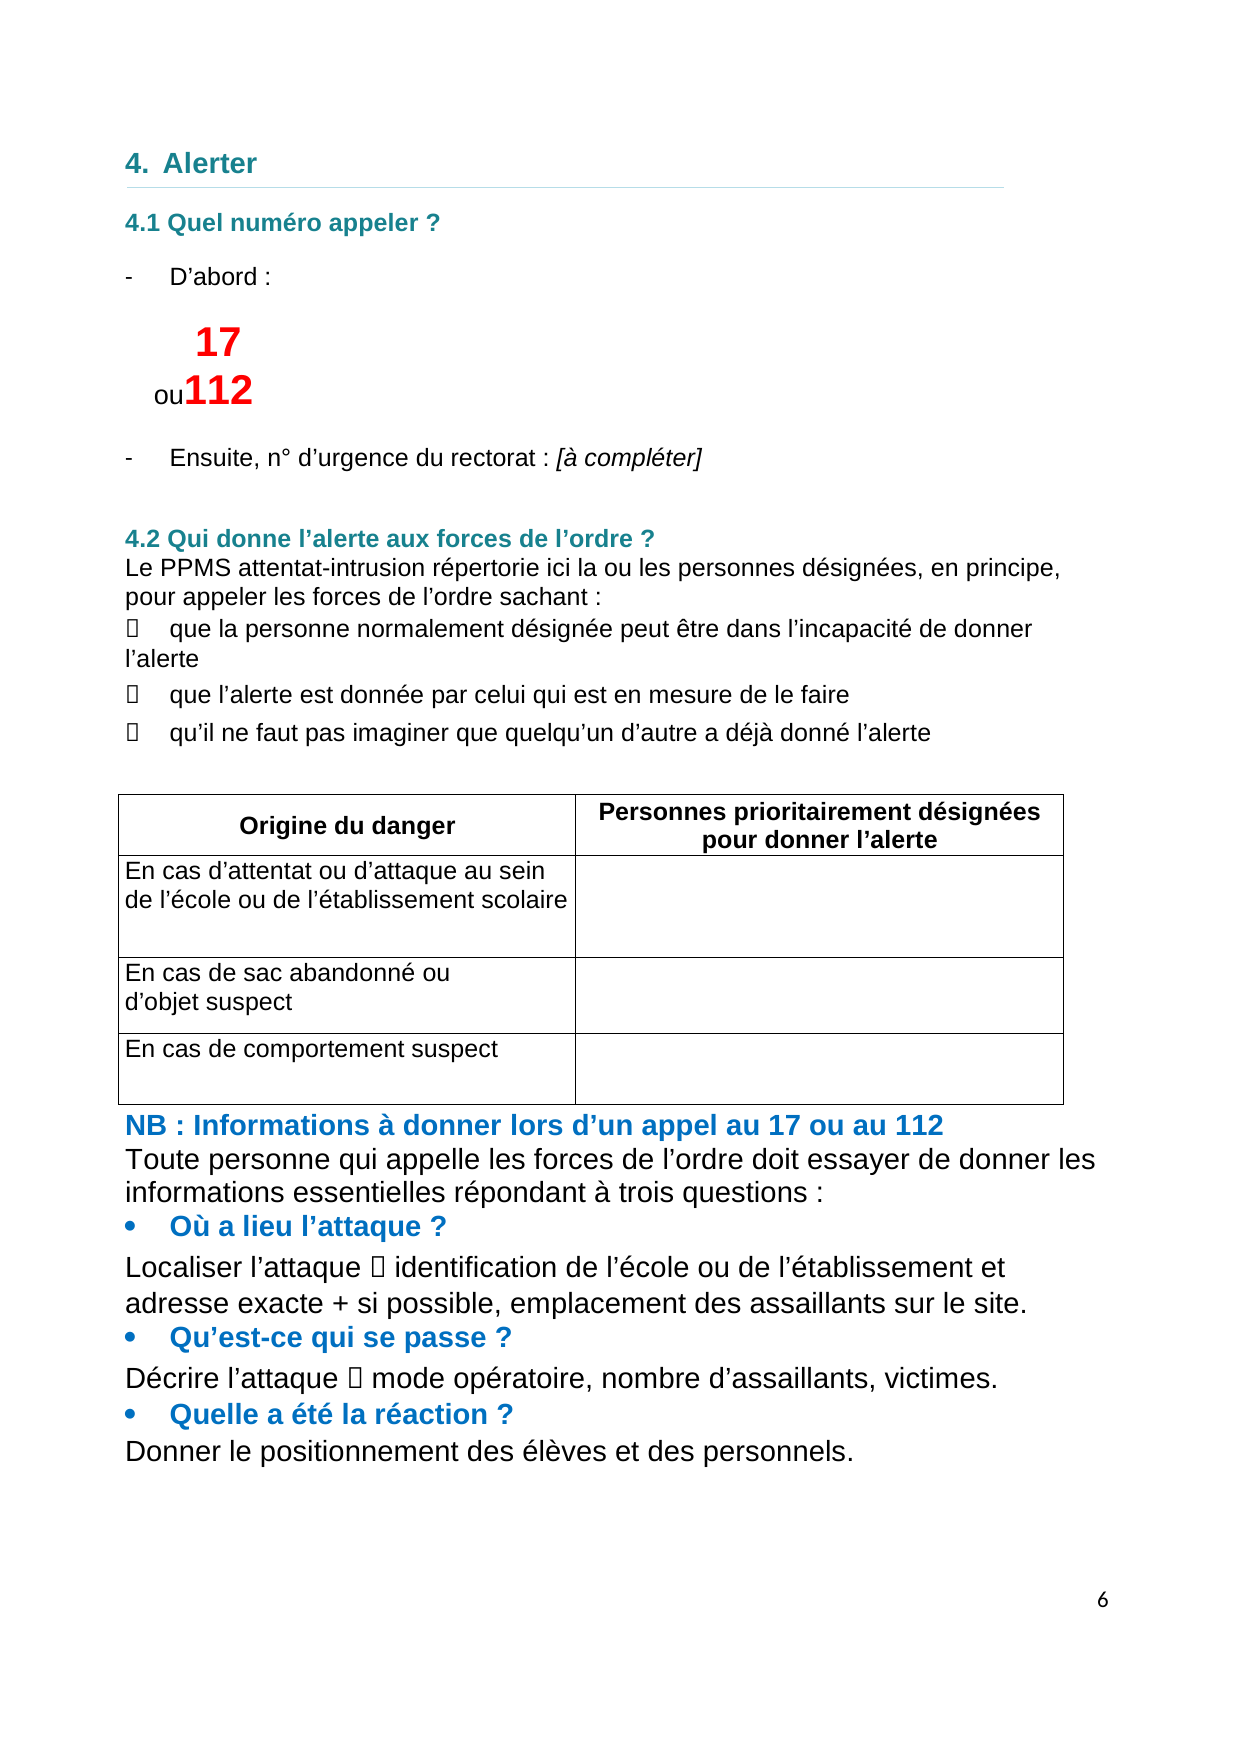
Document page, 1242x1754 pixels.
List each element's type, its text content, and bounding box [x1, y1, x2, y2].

text ou112 [125, 366, 281, 413]
text Toute personne qui appelle les forces de l’ordre doit essayer de donner les informations essentielles répondant à trois questions : [125, 1142, 1108, 1209]
text - D’abord : [125, 261, 1108, 292]
text Donner le positionnement des élèves et des personnels. [125, 1434, 1108, 1468]
text Décrire l’attaque  mode opératoire, nombre d’assaillants, victimes. [125, 1357, 1108, 1397]
text 4. Alerter [125, 146, 1108, 179]
table_header Origine du danger [119, 795, 575, 855]
text 4.1 Quel numéro appeler ? [125, 207, 1108, 236]
text  qu’il ne faut pas imaginer que quelqu’un d’autre a déjà donné l’alerte [125, 714, 1108, 748]
text  que la personne normalement désignée peut être dans l’incapacité de donner l’alerte [125, 610, 1108, 673]
table_cell En cas de sac abandonné ou d’objet suspect [119, 958, 575, 1032]
text  que l’alerte est donnée par celui qui est en mesure de le faire [125, 677, 1108, 711]
table_cell [576, 1034, 1063, 1104]
table_header Personnes prioritairement désignées pour donner l’alerte [576, 795, 1063, 855]
table_cell [576, 958, 1063, 1032]
text 4.2 Qui donne l’alerte aux forces de l’ordre ? [125, 524, 1108, 553]
text Le PPMS attentat-intrusion répertorie ici la ou les personnes désignées, en principe, pour appeler les forces de l’ordre sachant : [125, 553, 1108, 610]
text  Qu’est-ce qui se passe ? [125, 1319, 1108, 1353]
text  Où a lieu l’attaque ? [125, 1209, 1108, 1243]
table_cell [576, 856, 1063, 957]
text - Ensuite, n° d’urgence du rectorat : [à compléter] [125, 442, 1108, 473]
text Localiser l’attaque  identification de l’école ou de l’établissement et adresse exacte + si possible, emplacement des assaillants sur le site. [125, 1246, 1108, 1319]
table_cell En cas d’attentat ou d’attaque au sein de l’école ou de l’établissement scolaire [119, 856, 575, 957]
text NB : Informations à donner lors d’un appel au 17 ou au 112 [125, 803, 1108, 1142]
text 17 [125, 318, 311, 366]
table_cell En cas de comportement suspect [119, 1034, 575, 1104]
text  Quelle a été la réaction ? [125, 1397, 1108, 1430]
